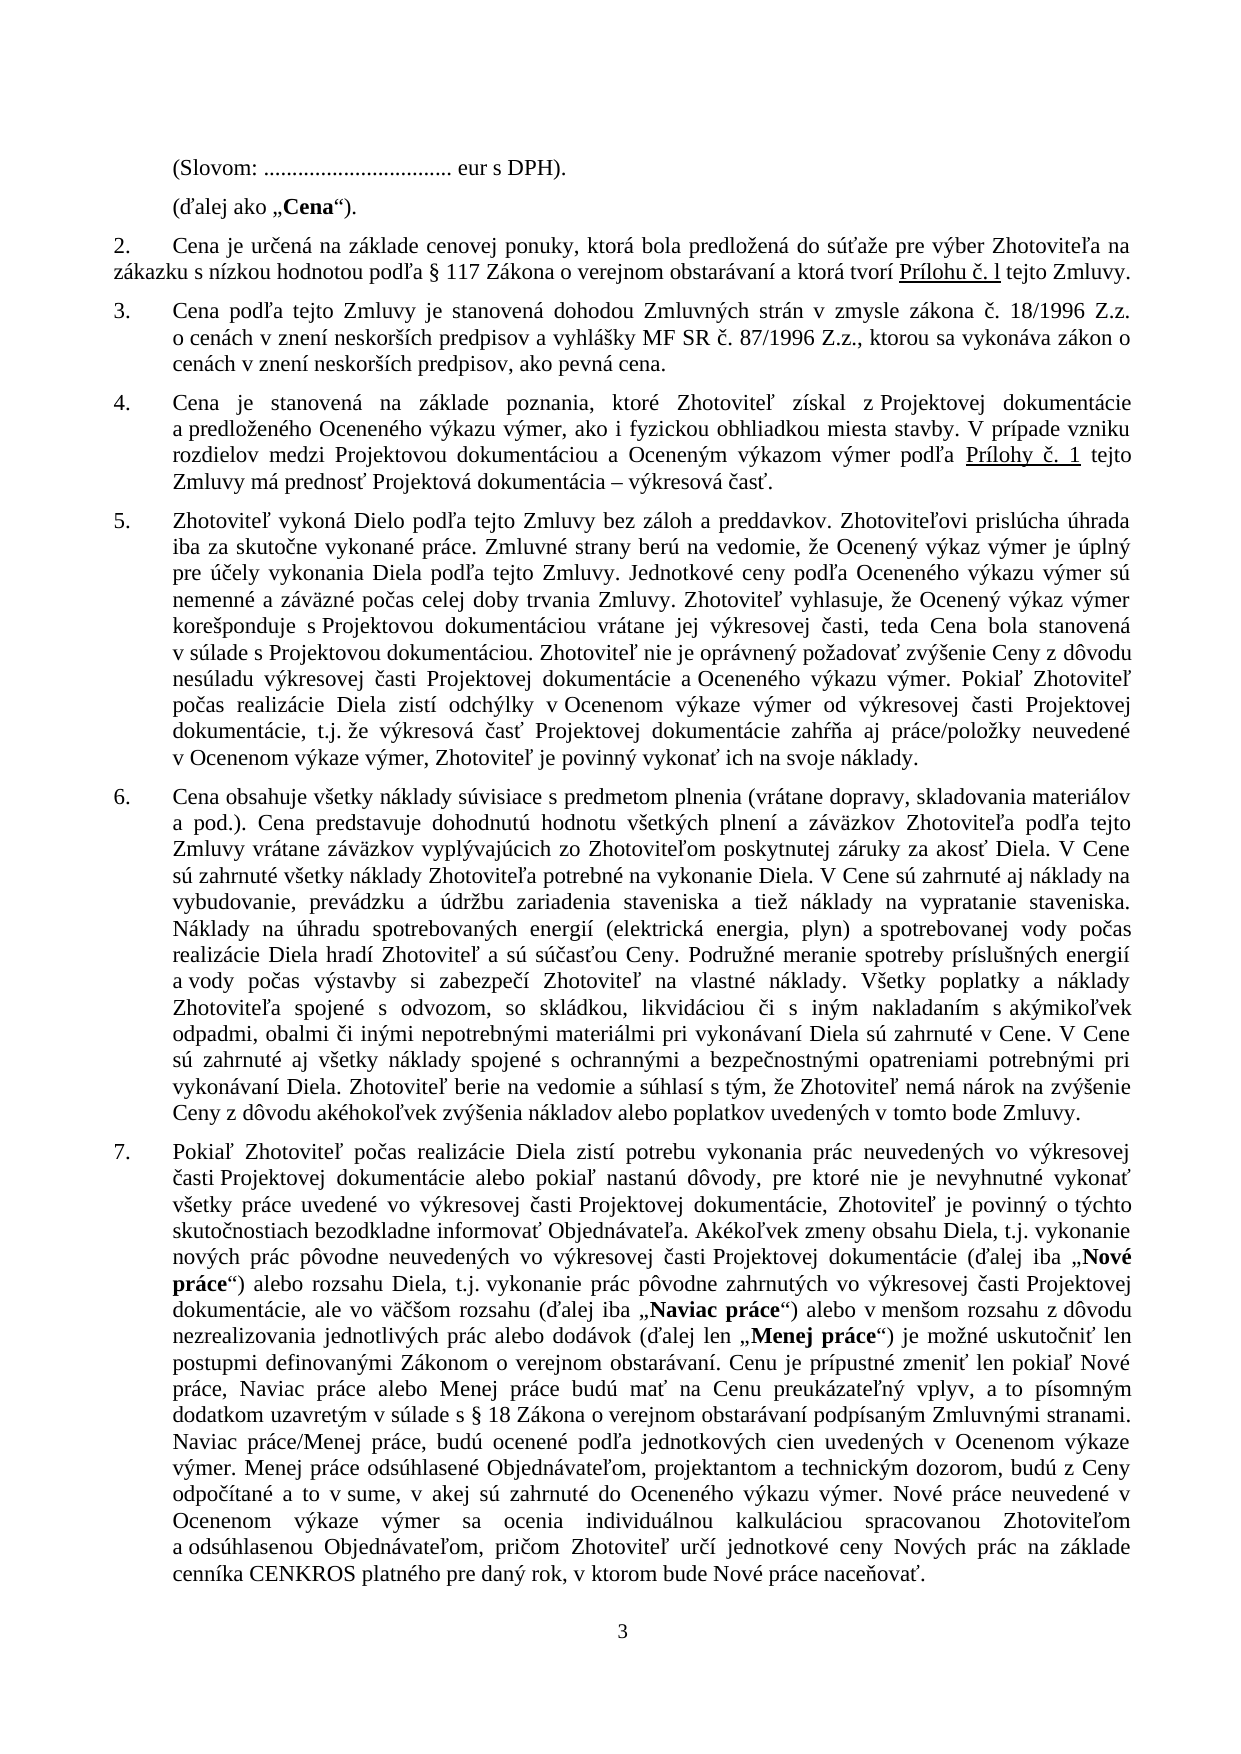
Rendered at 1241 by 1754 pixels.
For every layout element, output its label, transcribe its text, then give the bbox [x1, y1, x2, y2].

subtitle (ďalej ako „Cena“). [172, 193, 1132, 219]
subtitle Cena obsahuje všetky náklady súvisiace s predmetom plnenia (vrátane dopravy, skladovania materiálov a pod.). Cena predstavuje dohodnutú hodnotu všetkých plnení a záväzkov Zhotoviteľa podľa tejto Zmluvy vrátane záväzkov vyplývajúcich zo Zhotoviteľom poskytnutej záruky za akosť Diela. V Cene sú zahrnuté všetky náklady Zhotoviteľa potrebné na vykonanie Diela. V Cene sú zahrnuté aj náklady na vybudovanie, prevádzku a údržbu zariadenia staveniska a tiež náklady na vypratanie staveniska. Náklady na úhradu spotrebovaných energií (elektrická energia, plyn) a spotrebovanej vody počas realizácie Diela hradí Zhotoviteľ a sú súčasťou Ceny. Podružné meranie spotreby príslušných energií a vody počas výstavby si zabezpečí Zhotoviteľ na vlastné náklady. Všetky poplatky a náklady Zhotoviteľa spojené s odvozom, so skládkou, likvidáciou či s iným nakladaním s akýmikoľvek odpadmi, obalmi či inými nepotrebnými materiálmi pri vykonávaní Diela sú zahrnuté v Cene. V Cene sú zahrnuté aj všetky náklady spojené s ochrannými a bezpečnostnými opatreniami potrebnými pri vykonávaní Diela. Zhotoviteľ berie na vedomie a súhlasí s tým, že Zhotoviteľ nemá nárok na zvýšenie Ceny z dôvodu akéhokoľvek zvýšenia nákladov alebo poplatkov uvedených v tomto bode Zmluvy. [113, 783, 1132, 1125]
subtitle Pokiaľ Zhotoviteľ počas realizácie Diela zistí potrebu vykonania prác neuvedených vo výkresovej časti Projektovej dokumentácie alebo pokiaľ nastanú dôvody, pre ktoré nie je nevyhnutné vykonať všetky práce uvedené vo výkresovej časti Projektovej dokumentácie, Zhotoviteľ je povinný o týchto skutočnostiach bezodkladne informovať Objednávateľa. Akékoľvek zmeny obsahu Diela, t.j. vykonanie nových prác pôvodne neuvedených vo výkresovej časti Projektovej dokumentácie (ďalej iba „Nové práce“) alebo rozsahu Diela, t.j. vykonanie prác pôvodne zahrnutých vo výkresovej časti Projektovej dokumentácie, ale vo väčšom rozsahu (ďalej iba „Naviac práce“) alebo v menšom rozsahu z dôvodu nezrealizovania jednotlivých prác alebo dodávok (ďalej len „Menej práce“) je možné uskutočniť len postupmi definovanými Zákonom o verejnom obstarávaní. Cenu je prípustné zmeniť len pokiaľ Nové práce, Naviac práce alebo Menej práce budú mať na Cenu preukázateľný vplyv, a to písomným dodatkom uzavretým v súlade s § 18 Zákona o verejnom obstarávaní podpísaným Zmluvnými stranami. Naviac práce/Menej práce, budú ocenené podľa jednotkových cien uvedených v Ocenenom výkaze výmer. Menej práce odsúhlasené Objednávateľom, projektantom a technickým dozorom, budú z Ceny odpočítané a to v sume, v akej sú zahrnuté do Oceneného výkazu výmer. Nové práce neuvedené v Ocenenom výkaze výmer sa ocenia individuálnou kalkuláciou spracovanou Zhotoviteľom a odsúhlasenou Objednávateľom, pričom Zhotoviteľ určí jednotkové ceny Nových prác na základe cenníka CENKROS platného pre daný rok, v ktorom bude Nové práce naceňovať. [113, 1138, 1132, 1586]
subtitle Cena je stanovená na základe poznania, ktoré Zhotoviteľ získal z Projektovej dokumentácie a predloženého Oceneného výkazu výmer, ako i fyzickou obhliadkou miesta stavby. V prípade vzniku rozdielov medzi Projektovou dokumentáciou a Oceneným výkazom výmer podľa Prílohy č. 1 tejto Zmluvy má prednosť Projektová dokumentácia – výkresová časť. [113, 389, 1132, 494]
subtitle (Slovom: ................................. eur s DPH). [172, 154, 1132, 181]
subtitle Cena je určená na základe cenovej ponuky, ktorá bola predložená do súťaže pre výber Zhotoviteľa na zákazku s nízkou hodnotou podľa § 117 Zákona o verejnom obstarávaní a ktorá tvorí Prílohu č. l tejto Zmluvy. [113, 232, 1132, 285]
subtitle Cena podľa tejto Zmluvy je stanovená dohodou Zmluvných strán v zmysle zákona č. 18/1996 Z.z. o cenách v znení neskorších predpisov a vyhlášky MF SR č. 87/1996 Z.z., ktorou sa vykonáva zákon o cenách v znení neskorších predpisov, ako pevná cena. [113, 297, 1132, 376]
subtitle Zhotoviteľ vykoná Dielo podľa tejto Zmluvy bez záloh a preddavkov. Zhotoviteľovi prislúcha úhrada iba za skutočne vykonané práce. Zmluvné strany berú na vedomie, že Ocenený výkaz výmer je úplný pre účely vykonania Diela podľa tejto Zmluvy. Jednotkové ceny podľa Oceneného výkazu výmer sú nemenné a záväzné počas celej doby trvania Zmluvy. Zhotoviteľ vyhlasuje, že Ocenený výkaz výmer korešponduje s Projektovou dokumentáciou vrátane jej výkresovej časti, teda Cena bola stanovená v súlade s Projektovou dokumentáciou. Zhotoviteľ nie je oprávnený požadovať zvýšenie Ceny z dôvodu nesúladu výkresovej časti Projektovej dokumentácie a Oceneného výkazu výmer. Pokiaľ Zhotoviteľ počas realizácie Diela zistí odchýlky v Ocenenom výkaze výmer od výkresovej časti Projektovej dokumentácie, t.j. že výkresová časť Projektovej dokumentácie zahŕňa aj práce/položky neuvedené v Ocenenom výkaze výmer, Zhotoviteľ je povinný vykonať ich na svoje náklady. [113, 507, 1132, 770]
